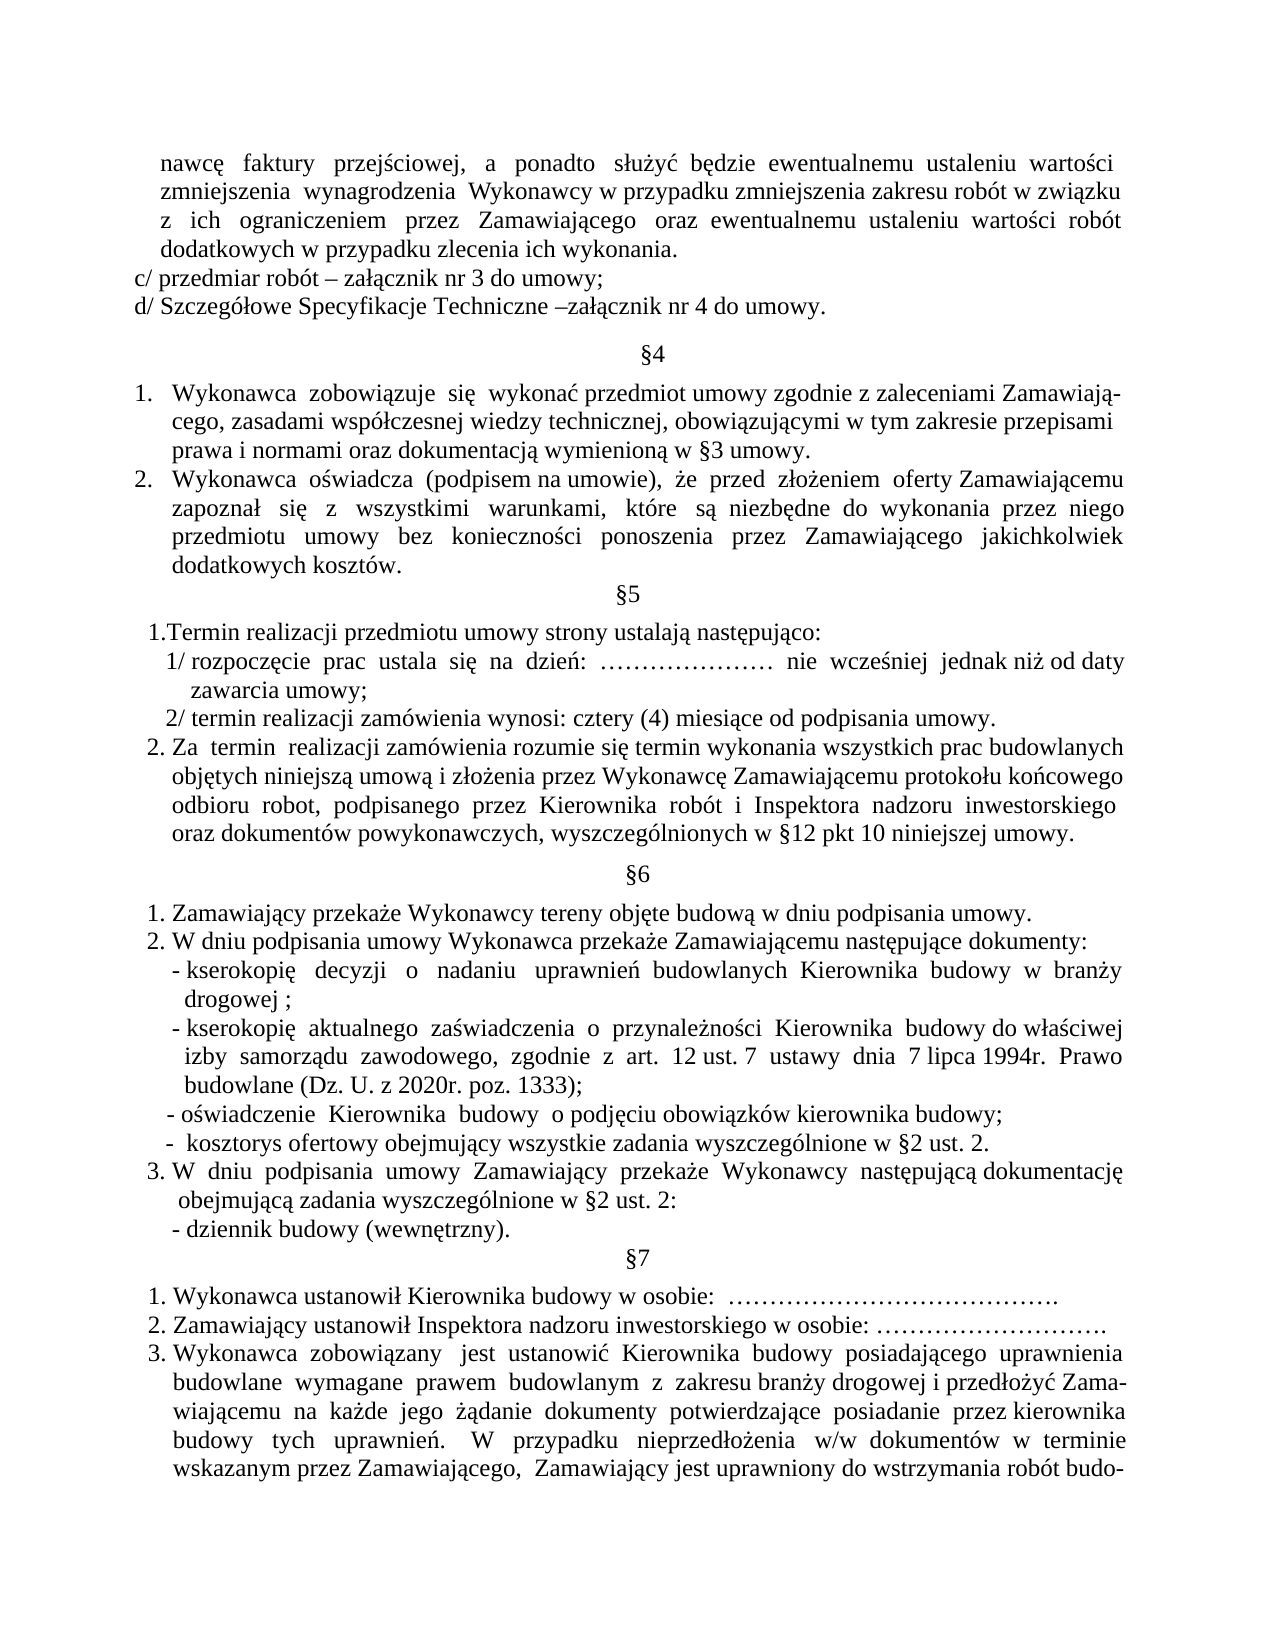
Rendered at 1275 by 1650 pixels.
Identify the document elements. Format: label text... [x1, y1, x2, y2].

text oraz dokumentów powykonawczych, wyszczególnionych w §12 pkt 10 niniejszej umowy. [59, 818, 1127, 847]
text prawa i normami oraz dokumentacją wymienioną w §3 umowy. [172, 435, 1127, 464]
text 2. Zamawiający ustanowił Inspektora nadzoru inwestorskiego w osobie: ………………………. [148, 1310, 1127, 1338]
text 1. Wykonawca ustanowił Kierownika budowy w osobie: …………………………………. [148, 1281, 1127, 1310]
text z ich ograniczeniem przez Zamawiającego oraz ewentualnemu ustaleniu wartości robót [148, 205, 1127, 234]
text 1/ rozpoczęcie prac ustala się na dzień: ………………… nie wcześniej jednak niż od daty [59, 646, 1127, 675]
text dodatkowych w przypadku zlecenia ich wykonania. [148, 234, 1127, 263]
text §7 [148, 1243, 1127, 1271]
text budowlane (Dz. U. z 2020r. poz. 1333); [59, 1070, 1127, 1099]
text - dziennik budowy (wewnętrzny). [59, 1214, 1127, 1243]
text nawcę faktury przejściowej, a ponadto służyć będzie ewentualnemu ustaleniu wartości [148, 148, 1127, 176]
list Wykonawca zobowiązuje się wykonać przedmiot umowy zgodnie z zaleceniami Zamawiają- [134, 378, 1127, 406]
text - kosztorys ofertowy obejmujący wszystkie zadania wyszczególnione w §2 ust. 2. [59, 1128, 1127, 1156]
text 2. W dniu podpisania umowy Wykonawca przekaże Zamawiającemu następujące dokumenty: [59, 926, 1127, 955]
text izby samorządu zawodowego, zgodnie z art. 12 ust. 7 ustawy dnia 7 lipca 1994r. Prawo [59, 1041, 1127, 1070]
text - kserokopię decyzji o nadaniu uprawnień budowlanych Kierownika budowy w branży [59, 955, 1127, 984]
text 3. Wykonawca zobowiązany jest ustanowić Kierownika budowy posiadającego uprawnienia [148, 1338, 1127, 1367]
text obejmującą zadania wyszczególnione w §2 ust. 2: [59, 1185, 1127, 1214]
text cego, zasadami współczesnej wiedzy technicznej, obowiązującymi w tym zakresie przepisami [172, 406, 1127, 435]
text zmniejszenia wynagrodzenia Wykonawcy w przypadku zmniejszenia zakresu robót w związku [148, 176, 1127, 205]
list Wykonawca oświadcza (podpisem na umowie), że przed złożeniem oferty Zamawiającemu [134, 464, 1127, 493]
text d/ Szczegółowe Specyfikacje Techniczne –załącznik nr 4 do umowy. [59, 291, 1127, 320]
text wskazanym przez Zamawiającego, Zamawiający jest uprawniony do wstrzymania robót budo- [148, 1453, 1127, 1482]
text drogowej ; [59, 984, 1127, 1013]
text budowy tych uprawnień. W przypadku nieprzedłożenia w/w dokumentów w terminie [148, 1425, 1127, 1453]
text - oświadczenie Kierownika budowy o podjęciu obowiązków kierownika budowy; [148, 1099, 1127, 1128]
text - kserokopię aktualnego zaświadczenia o przynależności Kierownika budowy do właściwej [59, 1013, 1127, 1041]
text zapoznał się z wszystkimi warunkami, które są niezbędne do wykonania przez niego przedmiotu umowy bez konieczności ponoszenia przez Zamawiającego jakichkolwiek dodatkowych kosztów. [172, 493, 1127, 579]
text 1. Zamawiający przekaże Wykonawcy tereny objęte budową w dniu podpisania umowy. [59, 898, 1127, 926]
text c/ przedmiar robót – załącznik nr 3 do umowy; [59, 263, 1127, 291]
text §4 [177, 339, 1127, 368]
text §6 [148, 859, 1127, 888]
text 1.Termin realizacji przedmiotu umowy strony ustalają następująco: [148, 617, 1127, 646]
text 3. W dniu podpisania umowy Zamawiający przekaże Wykonawcy następującą dokumentację [59, 1156, 1127, 1185]
text zawarcia umowy; [59, 675, 1127, 703]
text budowlane wymagane prawem budowlanym z zakresu branży drogowej i przedłożyć Zama- [148, 1367, 1127, 1396]
text §5 [59, 579, 1127, 608]
text wiającemu na każde jego żądanie dokumenty potwierdzające posiadanie przez kierownika [148, 1396, 1127, 1425]
text 2/ termin realizacji zamówienia wynosi: cztery (4) miesiące od podpisania umowy. [59, 703, 1127, 732]
